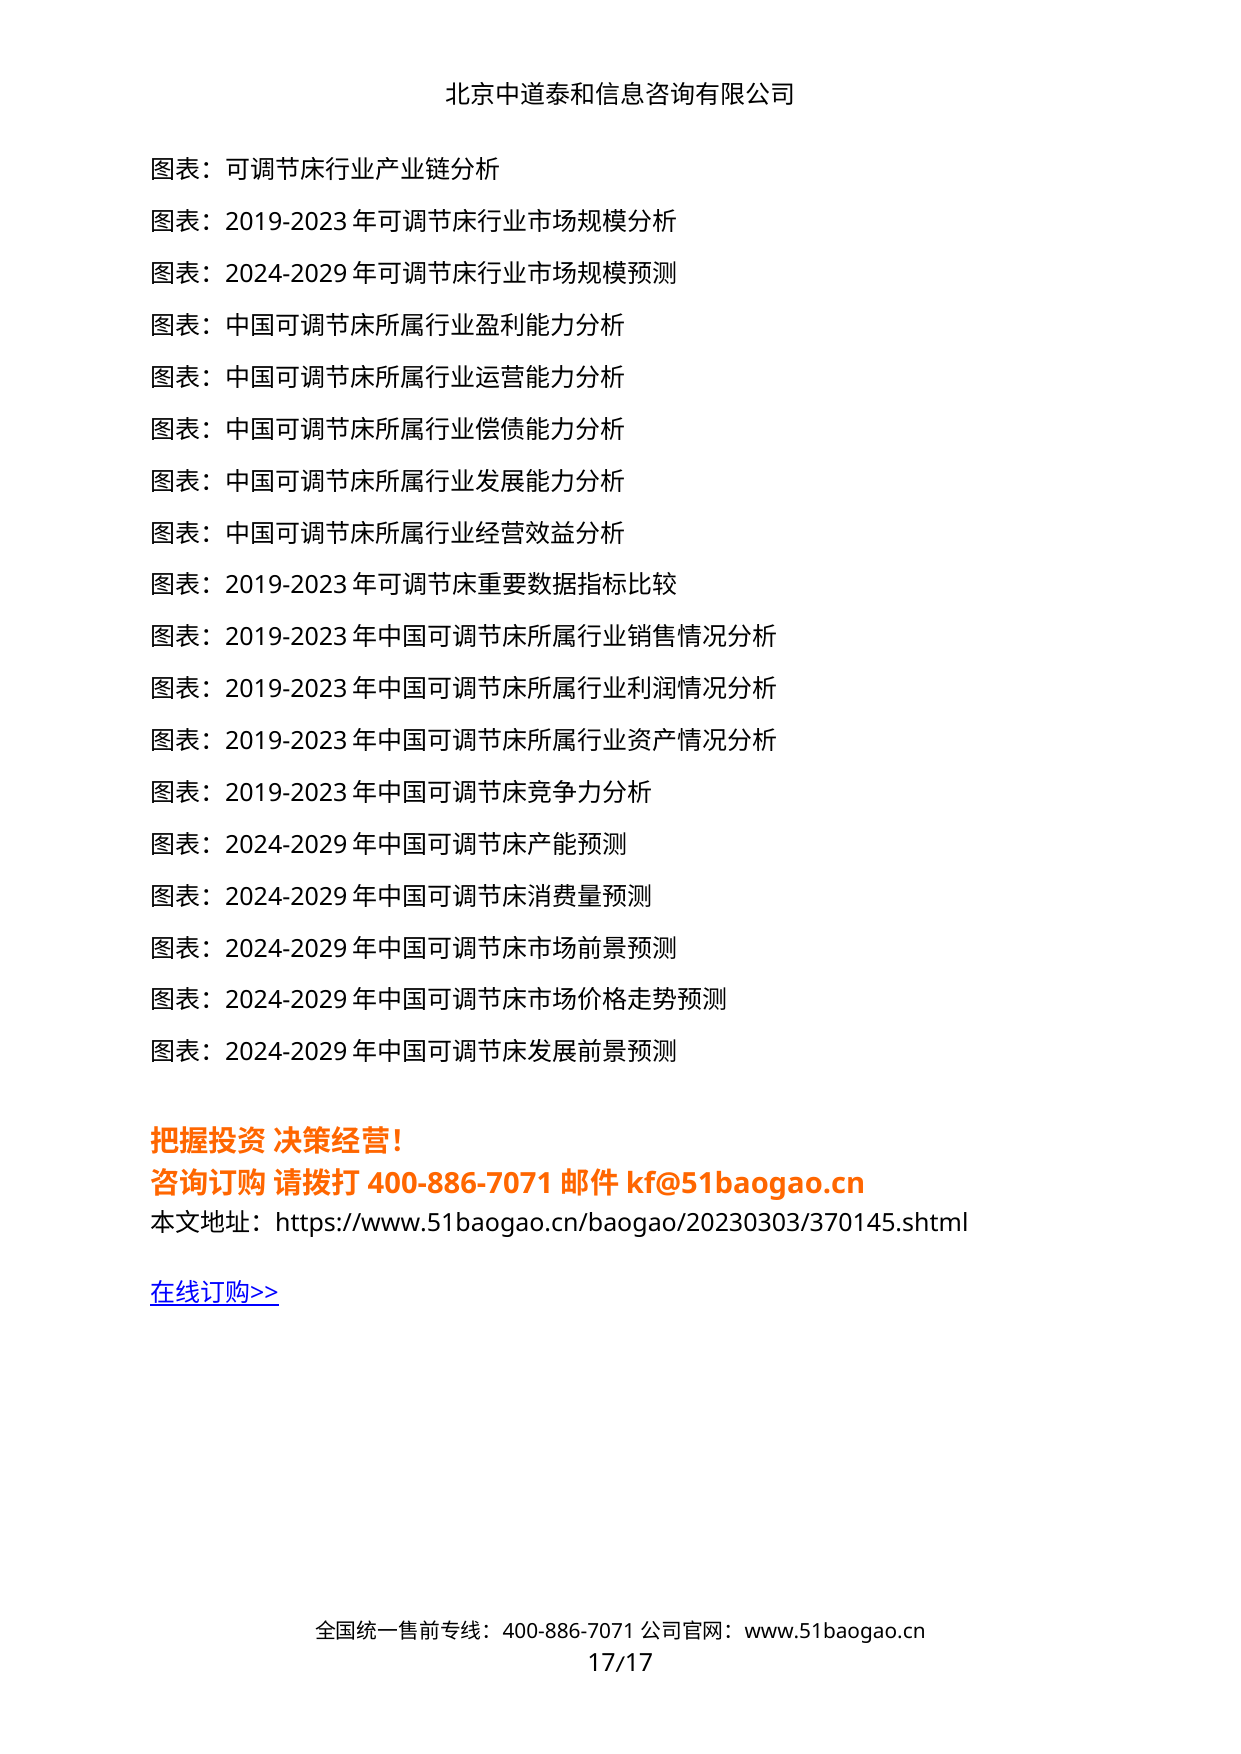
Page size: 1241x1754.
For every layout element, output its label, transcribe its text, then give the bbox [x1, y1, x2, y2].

text 图表：中国可调节床所属行业发展能力分析 [150, 461, 1090, 497]
text 把握投资 决策经营！咨询订购 请拨打 400-886-7071 邮件 kf@51baogao.cn本文地址：https://www.51baogao.cn/baogao/20230303/370145.shtml [150, 1084, 1090, 1239]
text 图表：中国可调节床所属行业运营能力分析 [150, 357, 1090, 394]
text 图表：2024-2029年中国可调节床消费量预测 [150, 876, 1090, 912]
text 图表：2019-2023年中国可调节床所属行业销售情况分析 [150, 617, 1090, 653]
text 图表：2019-2023年中国可调节床竞争力分析 [150, 772, 1090, 809]
text 图表：2024-2029年中国可调节床市场前景预测 [150, 928, 1090, 964]
text 图表：2024-2029年可调节床行业市场规模预测 [150, 254, 1090, 290]
text 图表：2024-2029年中国可调节床市场价格走势预测 [150, 980, 1090, 1016]
text 图表：2019-2023年可调节床行业市场规模分析 [150, 202, 1090, 238]
text 图表：2019-2023年中国可调节床所属行业资产情况分析 [150, 721, 1090, 757]
text 图表：中国可调节床所属行业偿债能力分析 [150, 409, 1090, 446]
text 图表：2019-2023年中国可调节床所属行业利润情况分析 [150, 669, 1090, 705]
text 图表：中国可调节床所属行业盈利能力分析 [150, 306, 1090, 342]
text 图表：中国可调节床所属行业经营效益分析 [150, 513, 1090, 549]
text 图表：2024-2029年中国可调节床发展前景预测 [150, 1032, 1090, 1068]
text 在线订购>> [150, 1239, 1090, 1309]
text 图表：可调节床行业产业链分析 [150, 150, 1090, 186]
text 图表：2024-2029年中国可调节床产能预测 [150, 824, 1090, 861]
text 图表：2019-2023年可调节床重要数据指标比较 [150, 565, 1090, 601]
